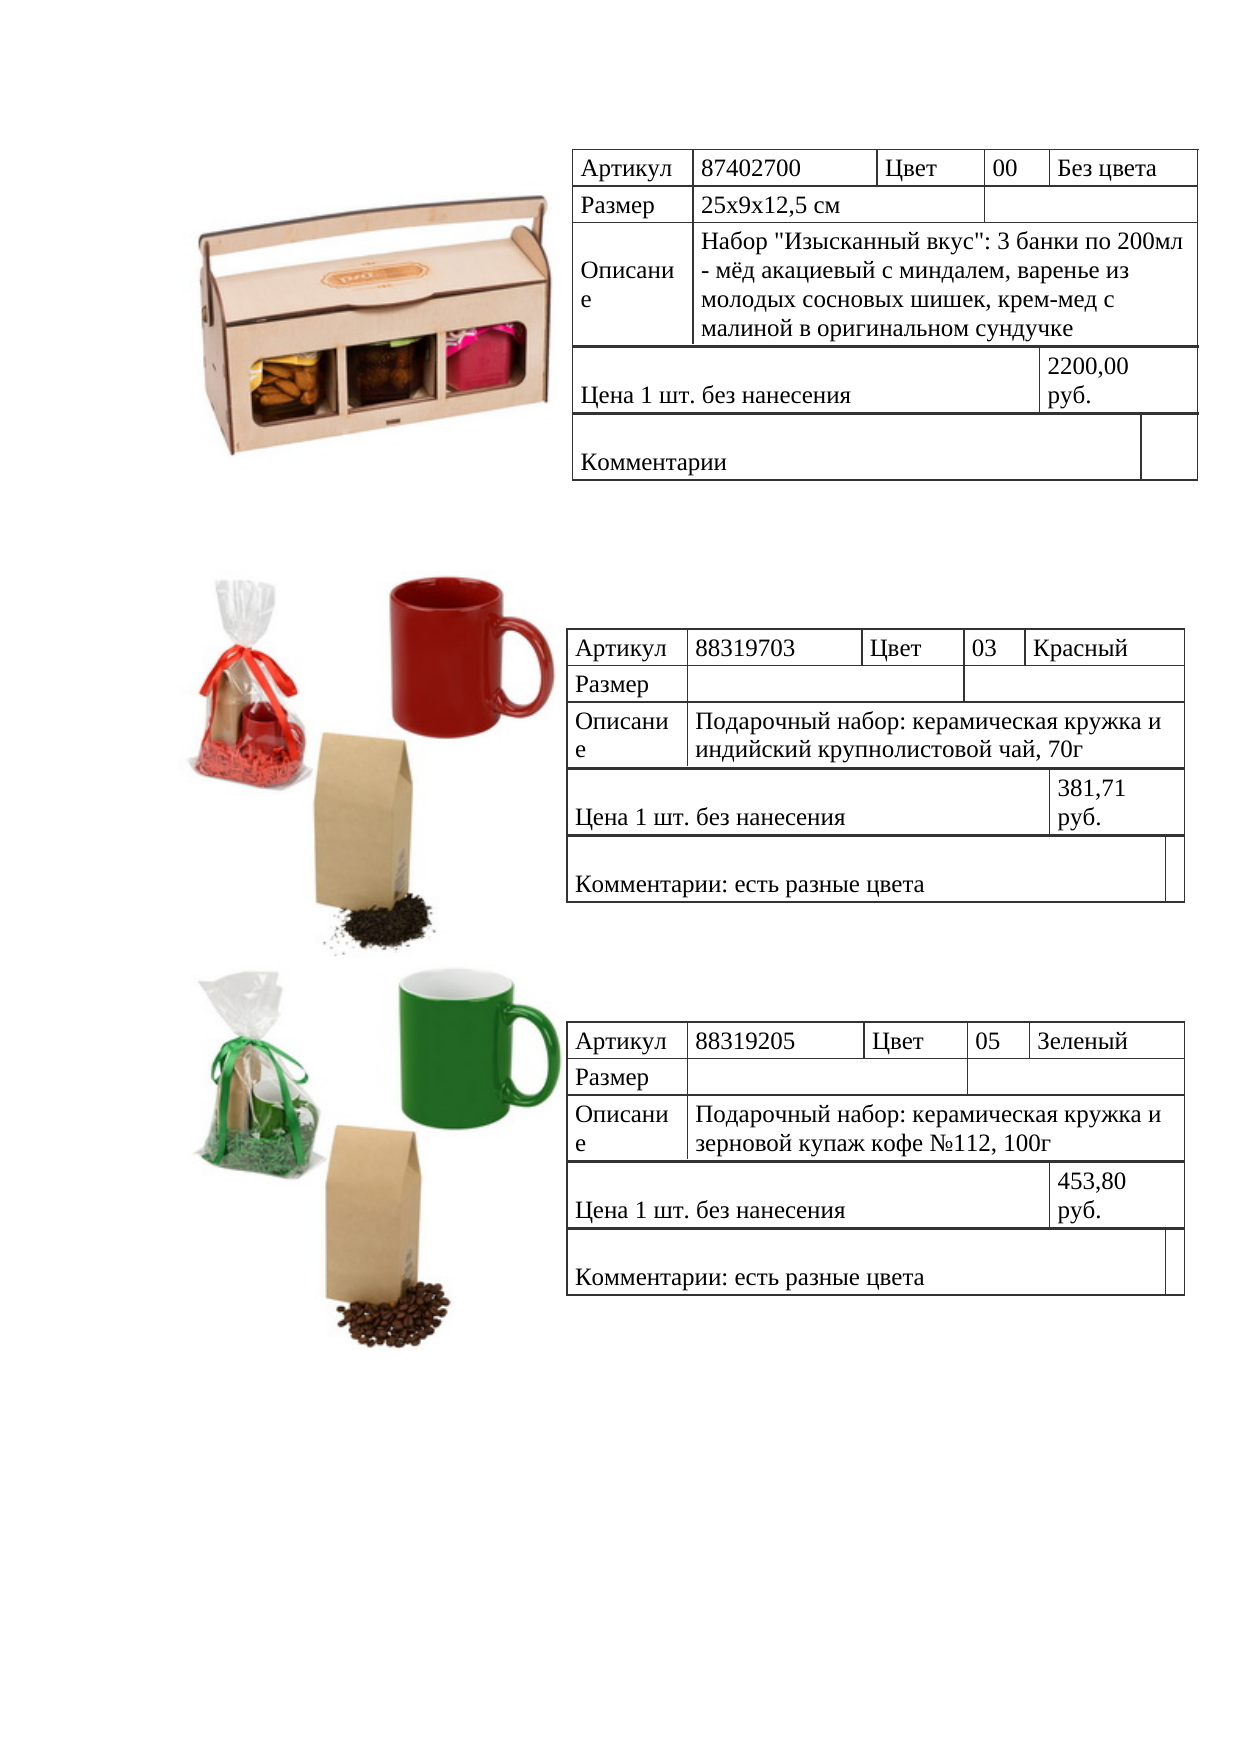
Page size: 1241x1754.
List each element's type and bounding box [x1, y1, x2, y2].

table_header [565, 569, 1184, 962]
picture [177, 119, 568, 510]
table_cell [570, 118, 1199, 511]
picture [177, 570, 565, 961]
picture [177, 963, 565, 1354]
table_cell [565, 962, 1184, 1355]
